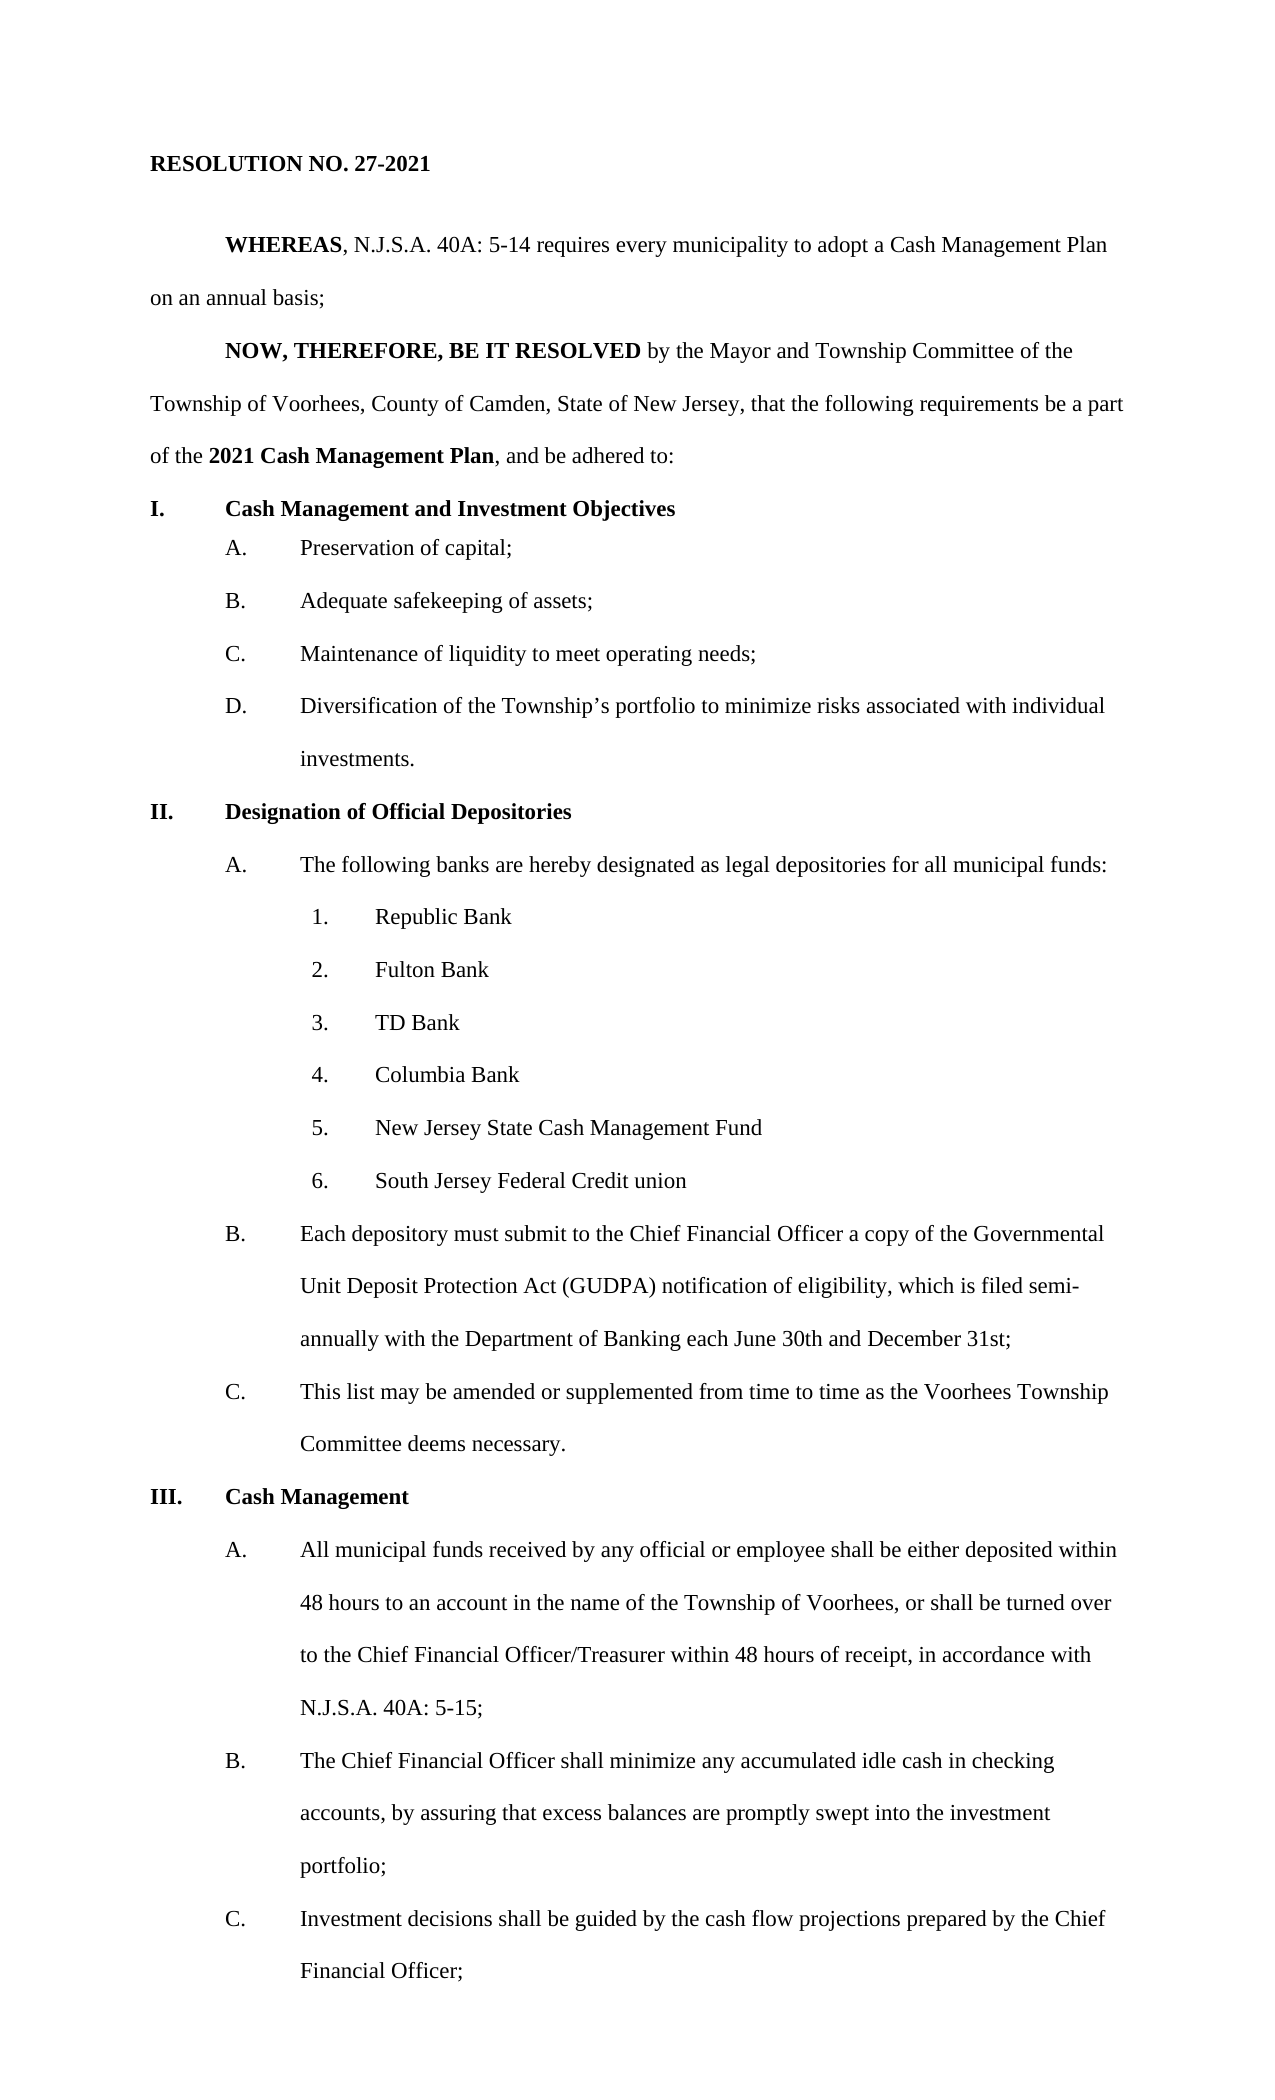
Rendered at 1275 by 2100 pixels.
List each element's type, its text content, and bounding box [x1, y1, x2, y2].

text 4. Columbia Bank [150, 1062, 1125, 1088]
text 2. Fulton Bank [150, 956, 1125, 982]
text 1. Republic Bank [150, 903, 1125, 930]
text A. The following banks are hereby designated as legal depositories for all municipal funds: [150, 851, 1125, 877]
text I. Cash Management and Investment Objectives [150, 495, 1125, 521]
text III. Cash Management [150, 1483, 1125, 1509]
text C. Maintenance of liquidity to meet operating needs; [150, 640, 1125, 666]
text A. Preservation of capital; [150, 534, 1125, 561]
text B. The Chief Financial Officer shall minimize any accumulated idle cash in checking accounts, by assuring that excess balances are promptly swept into the investment portfolio; [150, 1747, 1125, 1878]
text D. Diversification of the Township’s portfolio to minimize risks associated with individual investments. [150, 693, 1125, 772]
list This list may be amended or supplemented from time to time as the Voorhees Township Committee deems necessary. [225, 1378, 1125, 1457]
text B. Each depository must submit to the Chief Financial Officer a copy of the Governmental Unit Deposit Protection Act (GUDPA) notification of eligibility, which is filed semi-annually with the Department of Banking each June 30th and December 31st; [150, 1220, 1125, 1351]
text RESOLUTION NO. 27-2021 [150, 150, 1125, 203]
text NOW, THEREFORE, BE IT RESOLVED by the Mayor and Township Committee of the Township of Voorhees, County of Camden, State of New Jersey, that the following requirements be a part of the 2021 Cash Management Plan, and be adhered to: [150, 337, 1125, 469]
text B. Adequate safekeeping of assets; [150, 587, 1125, 613]
text C. Investment decisions shall be guided by the cash flow projections prepared by the Chief Financial Officer; [150, 1905, 1125, 1984]
text 3. TD Bank [150, 1009, 1125, 1035]
text II. Designation of Official Depositories [150, 798, 1125, 824]
text A. All municipal funds received by any official or employee shall be either deposited within 48 hours to an account in the name of the Township of Voorhees, or shall be turned over to the Chief Financial Officer/Treasurer within 48 hours of receipt, in accordance with N.J.S.A. 40A: 5-15; [225, 1536, 1125, 1720]
text 6. South Jersey Federal Credit union [150, 1167, 1125, 1193]
text WHEREAS, N.J.S.A. 40A: 5-14 requires every municipality to adopt a Cash Management Plan on an annual basis; [150, 231, 1125, 311]
text 5. New Jersey State Cash Management Fund [150, 1114, 1125, 1141]
